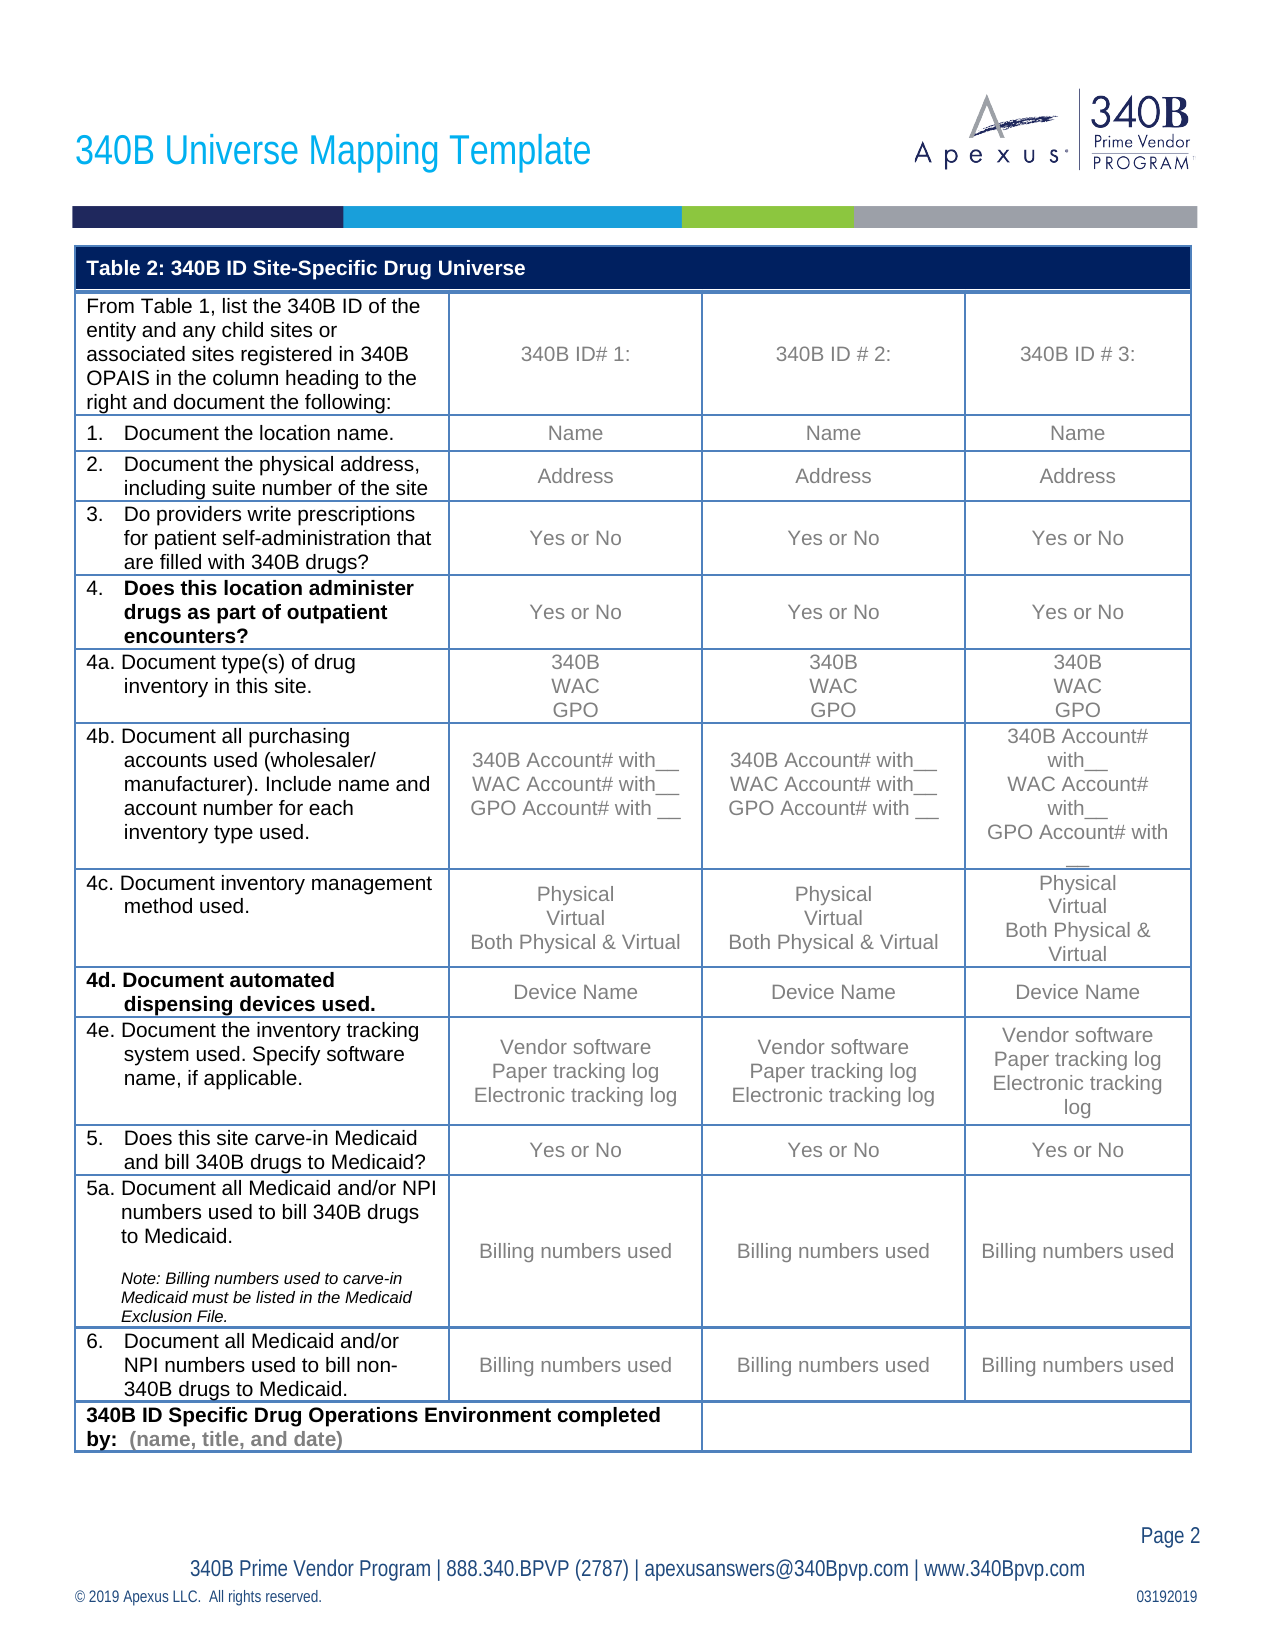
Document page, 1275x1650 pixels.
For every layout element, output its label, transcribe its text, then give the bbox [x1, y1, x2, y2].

table_cell Billing numbers used [966, 1329, 1190, 1400]
table_cell Yes or No [966, 576, 1190, 648]
table_cell Physical Virtual Both Physical & Virtual [966, 870, 1190, 966]
table_cell Device Name [450, 968, 701, 1016]
table_cell 340B ID# 1: [450, 294, 701, 414]
table_cell 4c. Document inventory management method used. [76, 870, 448, 966]
table_cell Address [966, 452, 1190, 500]
table_cell 340B WAC GPO [450, 650, 701, 722]
table_cell Billing numbers used [450, 1176, 701, 1326]
table_cell 4d. Document automated dispensing devices used. [76, 968, 448, 1016]
table_cell Vendor software Paper tracking log Electronic tracking log [450, 1018, 701, 1123]
table_cell 340B Account# with__ WAC Account# with__ GPO Account# with __ [703, 724, 964, 868]
table_cell 340B Account# with__ WAC Account# with__ GPO Account# with __ [450, 724, 701, 868]
table_cell Yes or No [703, 502, 964, 574]
table_cell 340B ID # 2: [703, 294, 964, 414]
table_cell Vendor software Paper tracking log Electronic tracking log [703, 1018, 964, 1123]
table_cell Vendor software Paper tracking log Electronic tracking log [966, 1018, 1190, 1123]
table_cell Yes or No [450, 1126, 701, 1173]
table_cell Billing numbers used [966, 1176, 1190, 1326]
table_cell 340B Account# with__ WAC Account# with__ GPO Account# with __ [966, 724, 1190, 868]
table_cell 340B WAC GPO [966, 650, 1190, 722]
table_cell Yes or No [966, 502, 1190, 574]
table_cell 340B ID Specific Drug Operations Environment completed by: (name, title, and date) [76, 1403, 701, 1450]
table_cell From Table 1, list the 340B ID of the entity and any child sites or associated sites registered in 340B OPAIS in the column heading to the right and document the following: [76, 294, 448, 414]
table_cell Physical Virtual Both Physical & Virtual [450, 870, 701, 966]
table_cell Document all Medicaid and/or NPI numbers used to bill non-340B drugs to Medicaid. [76, 1329, 448, 1400]
table_cell Physical Virtual Both Physical & Virtual [703, 870, 964, 966]
picture [72, 206, 1198, 228]
table_cell Billing numbers used [703, 1329, 964, 1400]
table_cell Document the physical address, including suite number of the site [76, 452, 448, 500]
table_cell Does this location administer drugs as part of outpatient encounters? [76, 576, 448, 648]
table_cell Device Name [966, 968, 1190, 1016]
table_cell [703, 1403, 1190, 1450]
table_cell Yes or No [703, 576, 964, 648]
table_header Table 2: 340B ID Site-Specific Drug Universe [76, 247, 1190, 289]
table_cell Address [703, 452, 964, 500]
table_cell Name [966, 416, 1190, 450]
table_cell Billing numbers used [450, 1329, 701, 1400]
table_cell Billing numbers used [703, 1176, 964, 1326]
table_cell 340B WAC GPO [703, 650, 964, 722]
table_cell 4a. Document type(s) of drug inventory in this site. [76, 650, 448, 722]
table_cell Yes or No [450, 502, 701, 574]
table_cell Name [450, 416, 701, 450]
table_cell Yes or No [703, 1126, 964, 1173]
table_cell Name [703, 416, 964, 450]
table_cell Yes or No [450, 576, 701, 648]
table_cell 5a. Document all Medicaid and/or NPI numbers used to bill 340B drugs to Medicaid. Note: Billing numbers used to carve-in Medicaid must be listed in the Medicaid Exclusion File. [76, 1176, 448, 1326]
table_cell Document the location name. [76, 416, 448, 450]
table_cell 4b. Document all purchasing accounts used (wholesaler/ manufacturer). Include name and account number for each inventory type used. [76, 724, 448, 868]
table_cell 340B ID # 3: [966, 294, 1190, 414]
table_cell Does this site carve-in Medicaid and bill 340B drugs to Medicaid? [76, 1126, 448, 1173]
table_cell Device Name [703, 968, 964, 1016]
table_cell 4e. Document the inventory tracking system used. Specify software name, if applicable. [76, 1018, 448, 1123]
table_cell Do providers write prescriptions for patient self-administration that are filled with 340B drugs? [76, 502, 448, 574]
picture [913, 88, 1195, 170]
table_cell Address [450, 452, 701, 500]
table_cell Yes or No [966, 1126, 1190, 1173]
